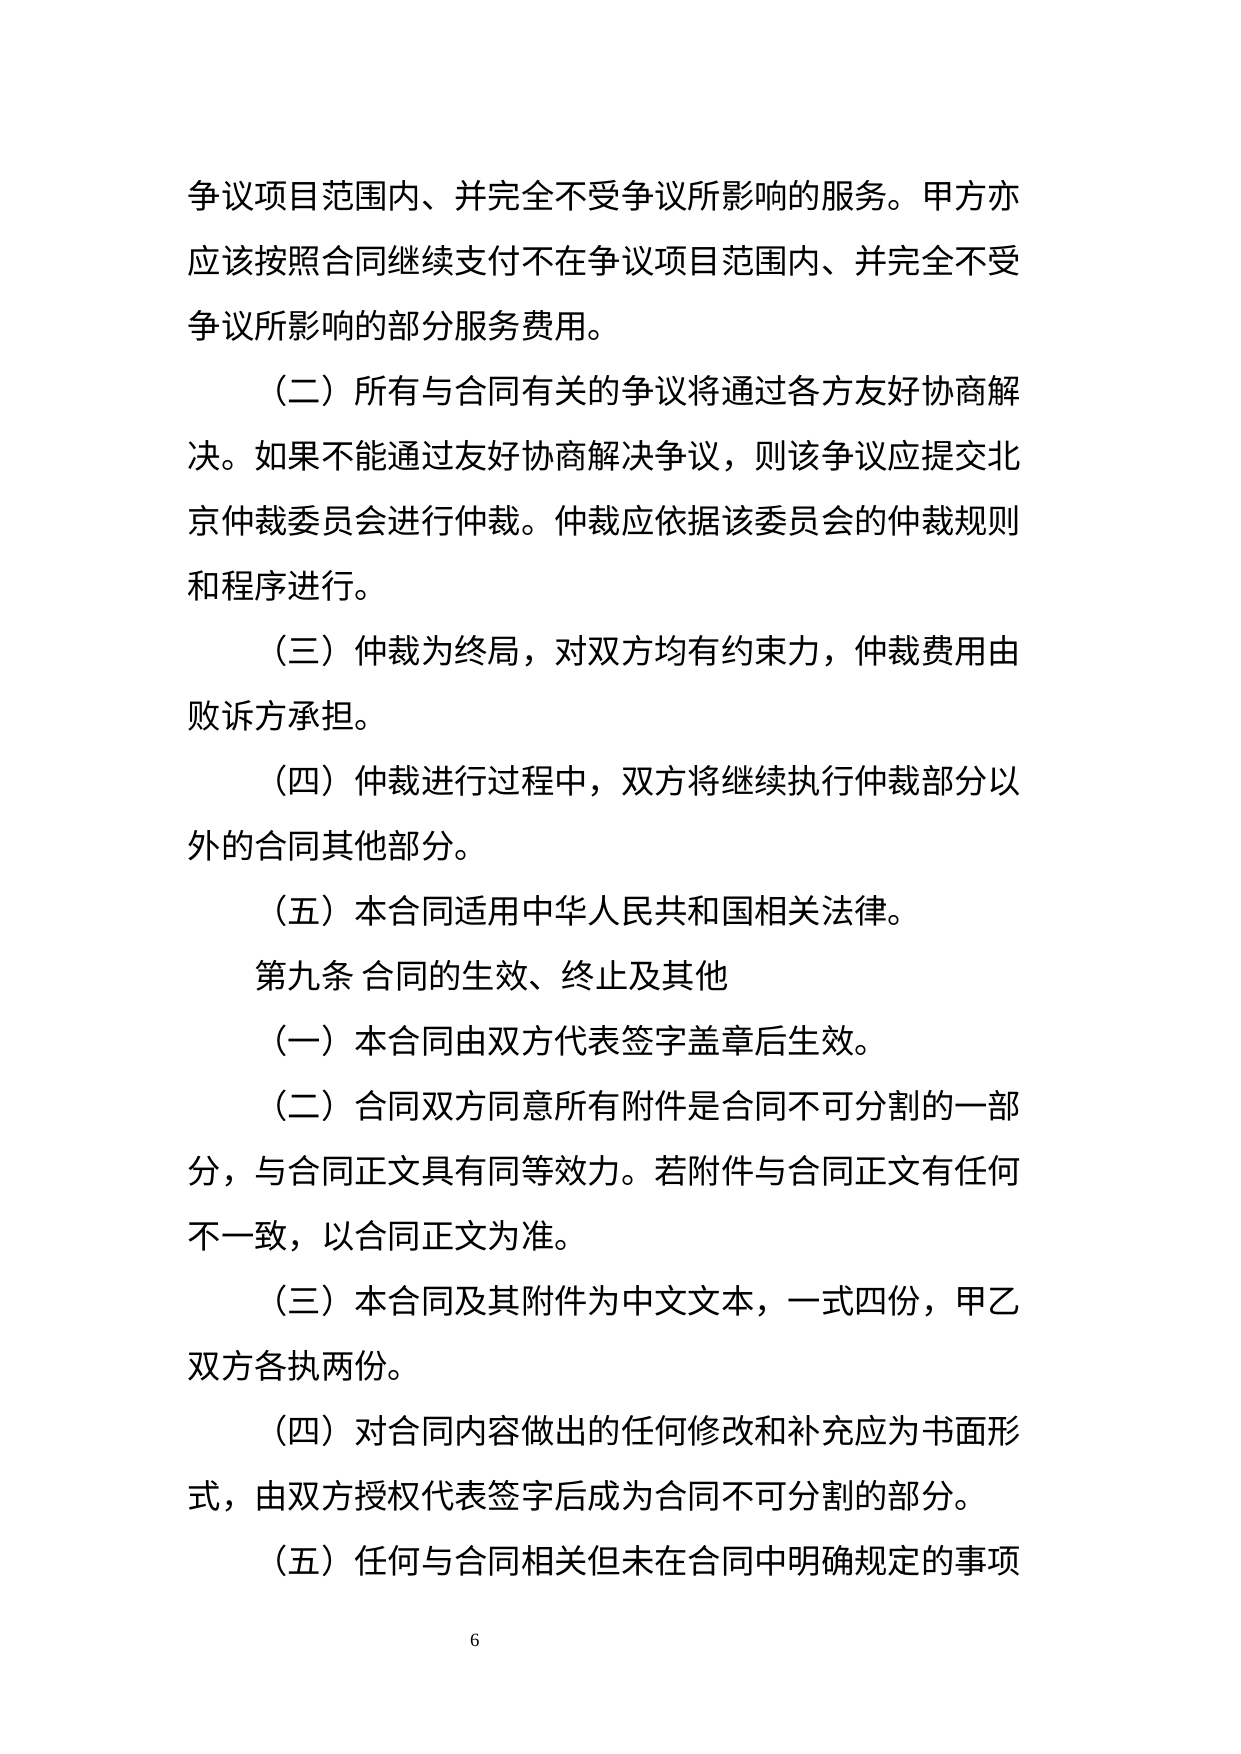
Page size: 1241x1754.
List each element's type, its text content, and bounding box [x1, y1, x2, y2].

text （一）本合同由双方代表签字盖章后生效。 [187, 1007, 1053, 1072]
text （四）对合同内容做出的任何修改和补充应为书面形式，由双方授权代表签字后成为合同不可分割的部分。 [187, 1397, 1053, 1527]
text （二）合同双方同意所有附件是合同不可分割的一部分，与合同正文具有同等效力。若附件与合同正文有任何不一致，以合同正文为准。 [187, 1072, 1053, 1267]
text （四）仲裁进行过程中，双方将继续执行仲裁部分以外的合同其他部分。 [187, 747, 1053, 877]
text （三）本合同及其附件为中文文本，一式四份，甲乙双方各执两份。 [187, 1267, 1053, 1397]
text （五）本合同适用中华人民共和国相关法律。 [187, 877, 1053, 942]
text （二）所有与合同有关的争议将通过各方友好协商解决。如果不能通过友好协商解决争议，则该争议应提交北京仲裁委员会进行仲裁。仲裁应依据该委员会的仲裁规则和程序进行。 [187, 357, 1053, 617]
text 第九条 合同的生效、终止及其他 [187, 942, 1053, 1007]
text （三）仲裁为终局，对双方均有约束力，仲裁费用由败诉方承担。 [187, 617, 1053, 747]
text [187, 162, 1053, 357]
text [187, 1527, 1053, 1592]
